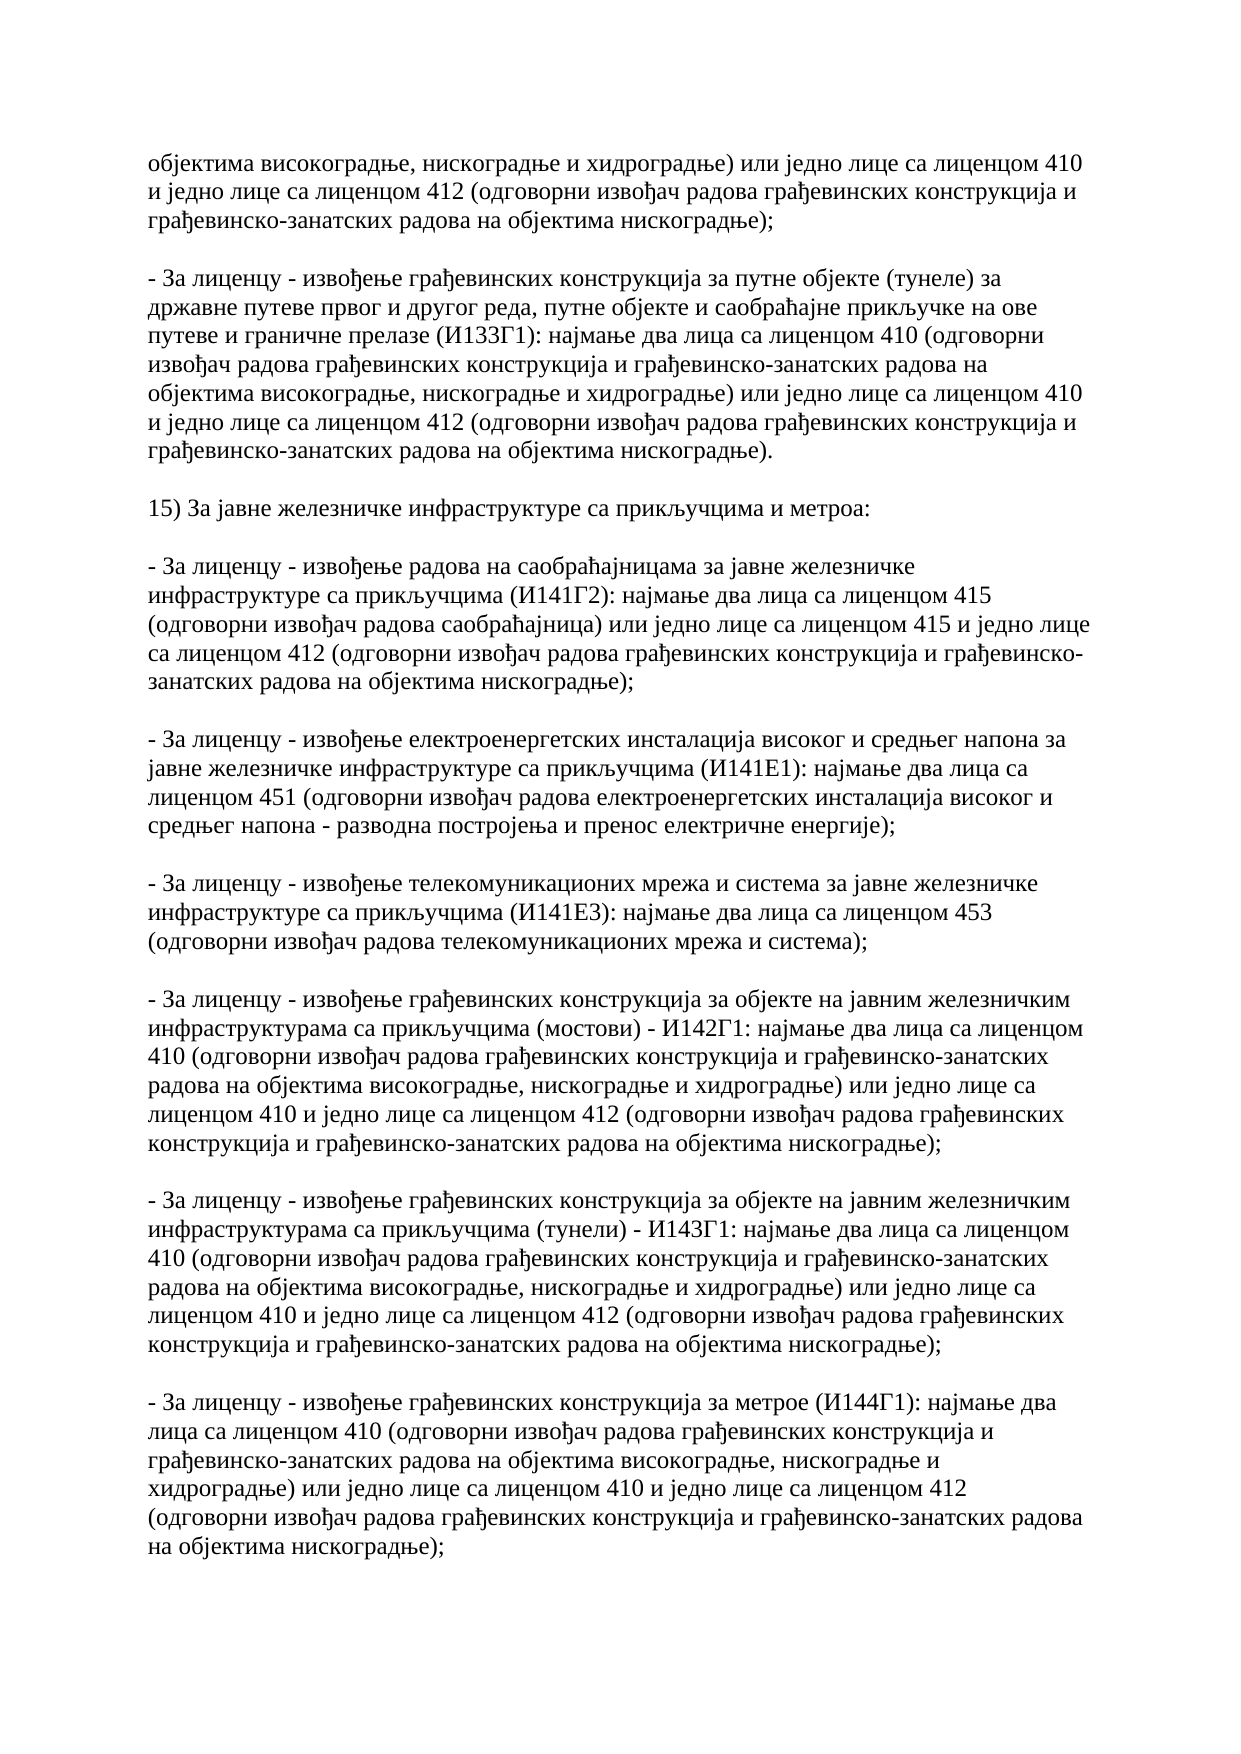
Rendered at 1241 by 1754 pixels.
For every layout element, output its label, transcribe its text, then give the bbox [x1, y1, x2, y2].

text - За лиценцу - извођење телекомуникационих мрежа и система за јавне железничке инфраструктуре са прикључцима (И141Е3): најмање два лица са лиценцом 453 (одговорни извођач радова телекомуникационих мрежа и система); [148, 868, 1093, 955]
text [148, 148, 1093, 234]
text - За лиценцу - извођење грађевинских конструкција за објекте на јавним железничким инфраструктурама са прикључцима (тунели) - И143Г1: најмање два лица са лиценцом 410 (одговорни извођач радова грађевинских конструкција и грађевинско-занатских радова на објектима високоградње, нискоградње и хидроградње) или једно лице са лиценцом 410 и једно лице са лиценцом 412 (одговорни извођач радова грађевинских конструкција и грађевинско-занатских радова на објектима нискоградње); [148, 1186, 1093, 1358]
text - За лиценцу - извођење радова на саобраћајницама за јавне железничке инфраструктуре са прикључцима (И141Г2): најмање два лица са лиценцом 415 (одговорни извођач радова саобраћајница) или једно лице са лиценцом 415 и једно лице са лиценцом 412 (одговорни извођач радова грађевинских конструкција и грађевинско-занатских радова на објектима нискоградње); [148, 551, 1093, 695]
text - За лиценцу - извођење грађевинских конструкција за путне објекте (тунеле) за државне путеве првог и другог реда, путне објекте и саобраћајне прикључке на ове путеве и граничне прелазе (И133Г1): најмање два лица са лиценцом 410 (одговорни извођач радова грађевинских конструкција и грађевинско-занатских радова на објектима високоградње, нискоградње и хидроградње) или једно лице са лиценцом 410 и једно лице са лиценцом 412 (одговорни извођач радова грађевинских конструкција и грађевинско-занатских радова на објектима нискоградње). [148, 263, 1093, 464]
text 15) За јавне железничке инфраструктуре са прикључцима и метроа: [148, 493, 1093, 522]
text - За лиценцу - извођење грађевинских конструкција за метрое (И144Г1): најмање два лица са лиценцом 410 (одговорни извођач радова грађевинских конструкција и грађевинско-занатских радова на објектима високоградње, нискоградње и хидроградње) или једно лице са лиценцом 410 и једно лице са лиценцом 412 (одговорни извођач радова грађевинских конструкција и грађевинско-занатских радова на објектима нискоградње); [148, 1387, 1093, 1560]
text - За лиценцу - извођење електроенергетских инсталација високог и средњег напона за јавне железничке инфраструктуре са прикључцима (И141Е1): најмање два лица са лиценцом 451 (одговорни извођач радова електроенергетских инсталација високог и средњег напона - разводна постројења и пренос електричне енергије); [148, 724, 1093, 839]
text - За лиценцу - извођење грађевинских конструкција за објекте на јавним железничким инфраструктурама са прикључцима (мостови) - И142Г1: најмање два лица са лиценцом 410 (одговорни извођач радова грађевинских конструкција и грађевинско-занатских радова на објектима високоградње, нискоградње и хидроградње) или једно лице са лиценцом 410 и једно лице са лиценцом 412 (одговорни извођач радова грађевинских конструкција и грађевинско-занатских радова на објектима нискоградње); [148, 984, 1093, 1156]
